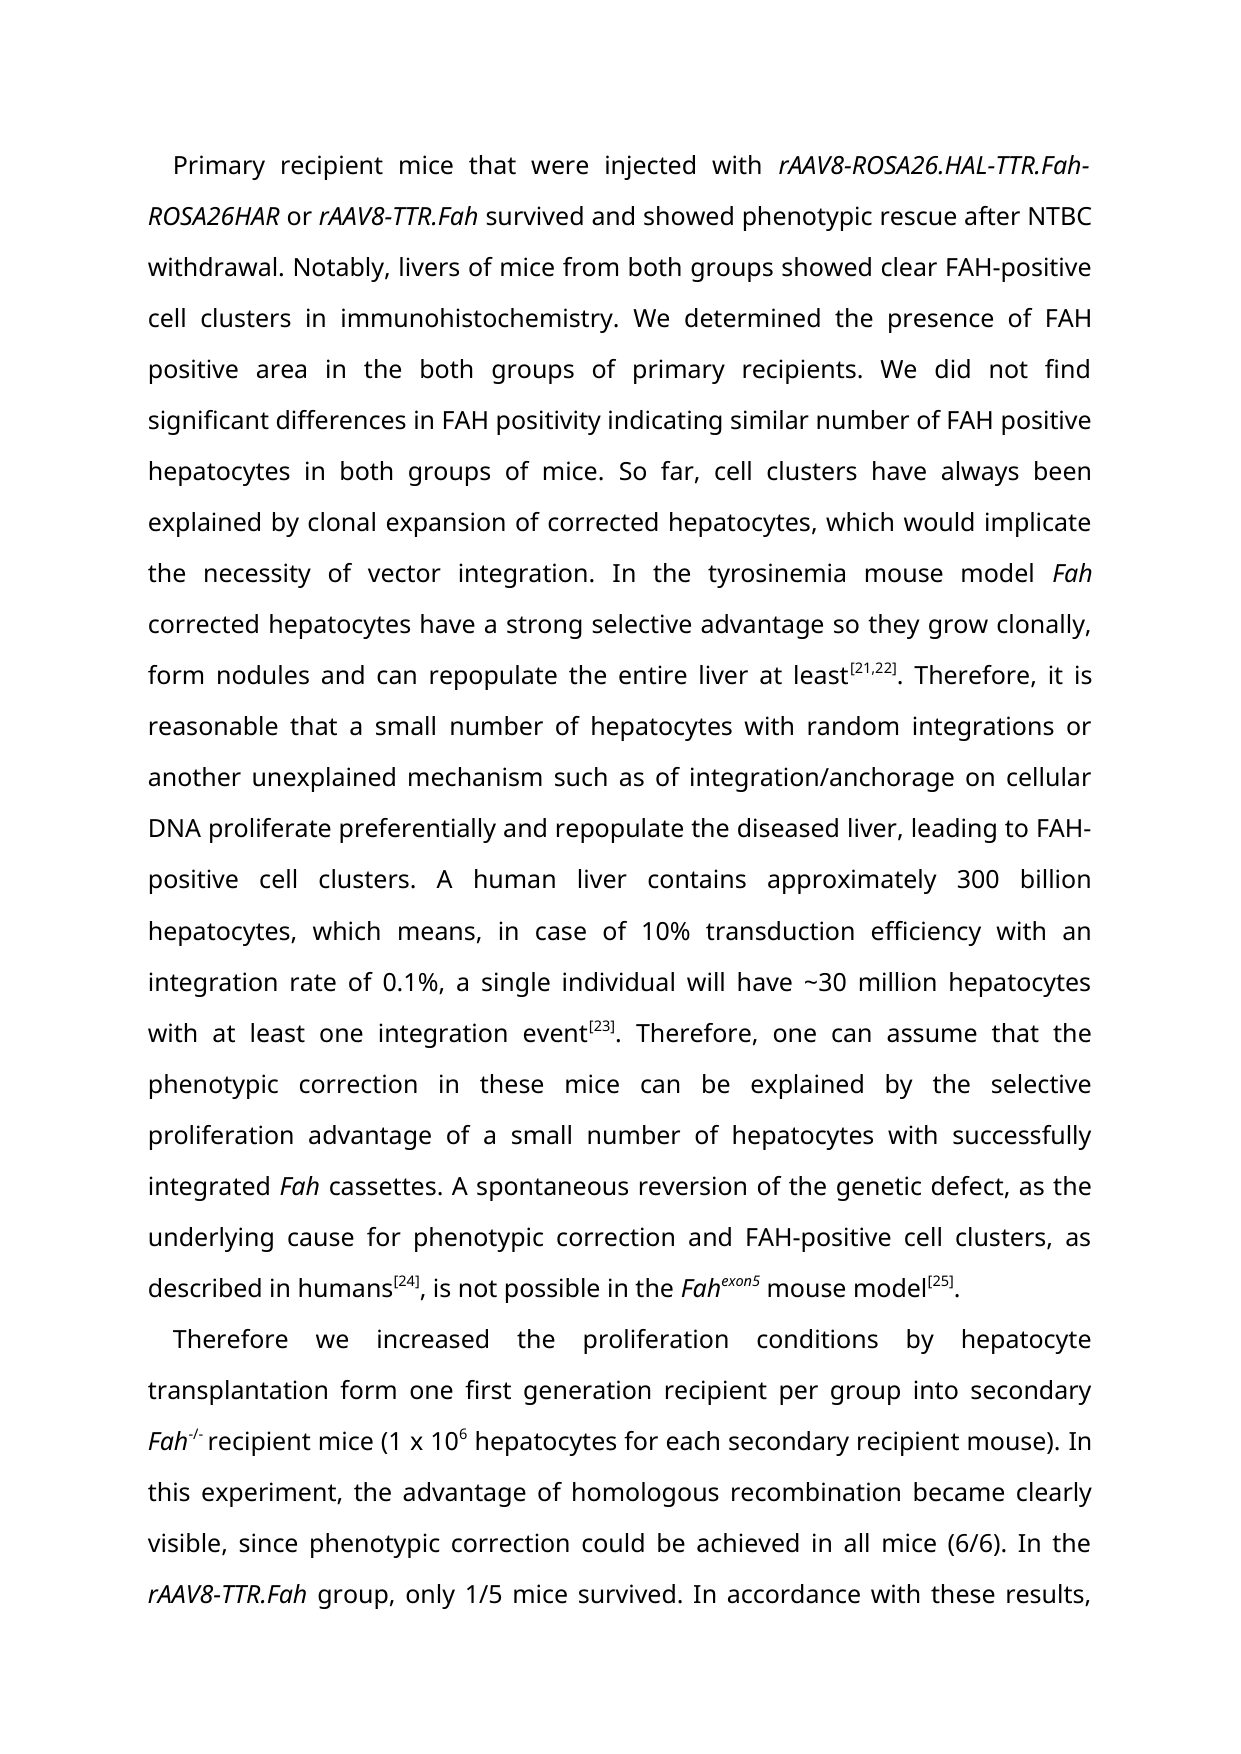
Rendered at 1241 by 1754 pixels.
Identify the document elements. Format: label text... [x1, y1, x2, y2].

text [148, 1322, 1093, 1611]
text Primary recipient mice that were injected with rAAV8-ROSA26.HAL-TTR.Fah-ROSA26HAR or rAAV8-TTR.Fah survived and showed phenotypic rescue after NTBC withdrawal. Notably, livers of mice from both groups showed clear FAH-positive cell clusters in immunohistochemistry. We determined the presence of FAH positive area in the both groups of primary recipients. We did not find significant differences in FAH positivity indicating similar number of FAH positive hepatocytes in both groups of mice. So far, cell clusters have always been explained by clonal expansion of corrected hepatocytes, which would implicate the necessity of vector integration. In the tyrosinemia mouse model Fah corrected hepatocytes have a strong selective advantage so they grow clonally, form nodules and can repopulate the entire liver at least[21,22]. Therefore, it is reasonable that a small number of hepatocytes with random integrations or another unexplained mechanism such as of integration/anchorage on cellular DNA proliferate preferentially and repopulate the diseased liver, leading to FAH-positive cell clusters. A human liver contains approximately 300 billion hepatocytes, which means, in case of 10% transduction efficiency with an integration rate of 0.1%, a single individual will have ~30 million hepatocytes with at least one integration event[23]. Therefore, one can assume that the phenotypic correction in these mice can be explained by the selective proliferation advantage of a small number of hepatocytes with successfully integrated Fah cassettes. A spontaneous reversion of the genetic defect, as the underlying cause for phenotypic correction and FAH-positive cell clusters, as described in humans[24], is not possible in the Fahexon5 mouse model[25]. [148, 148, 1093, 1304]
